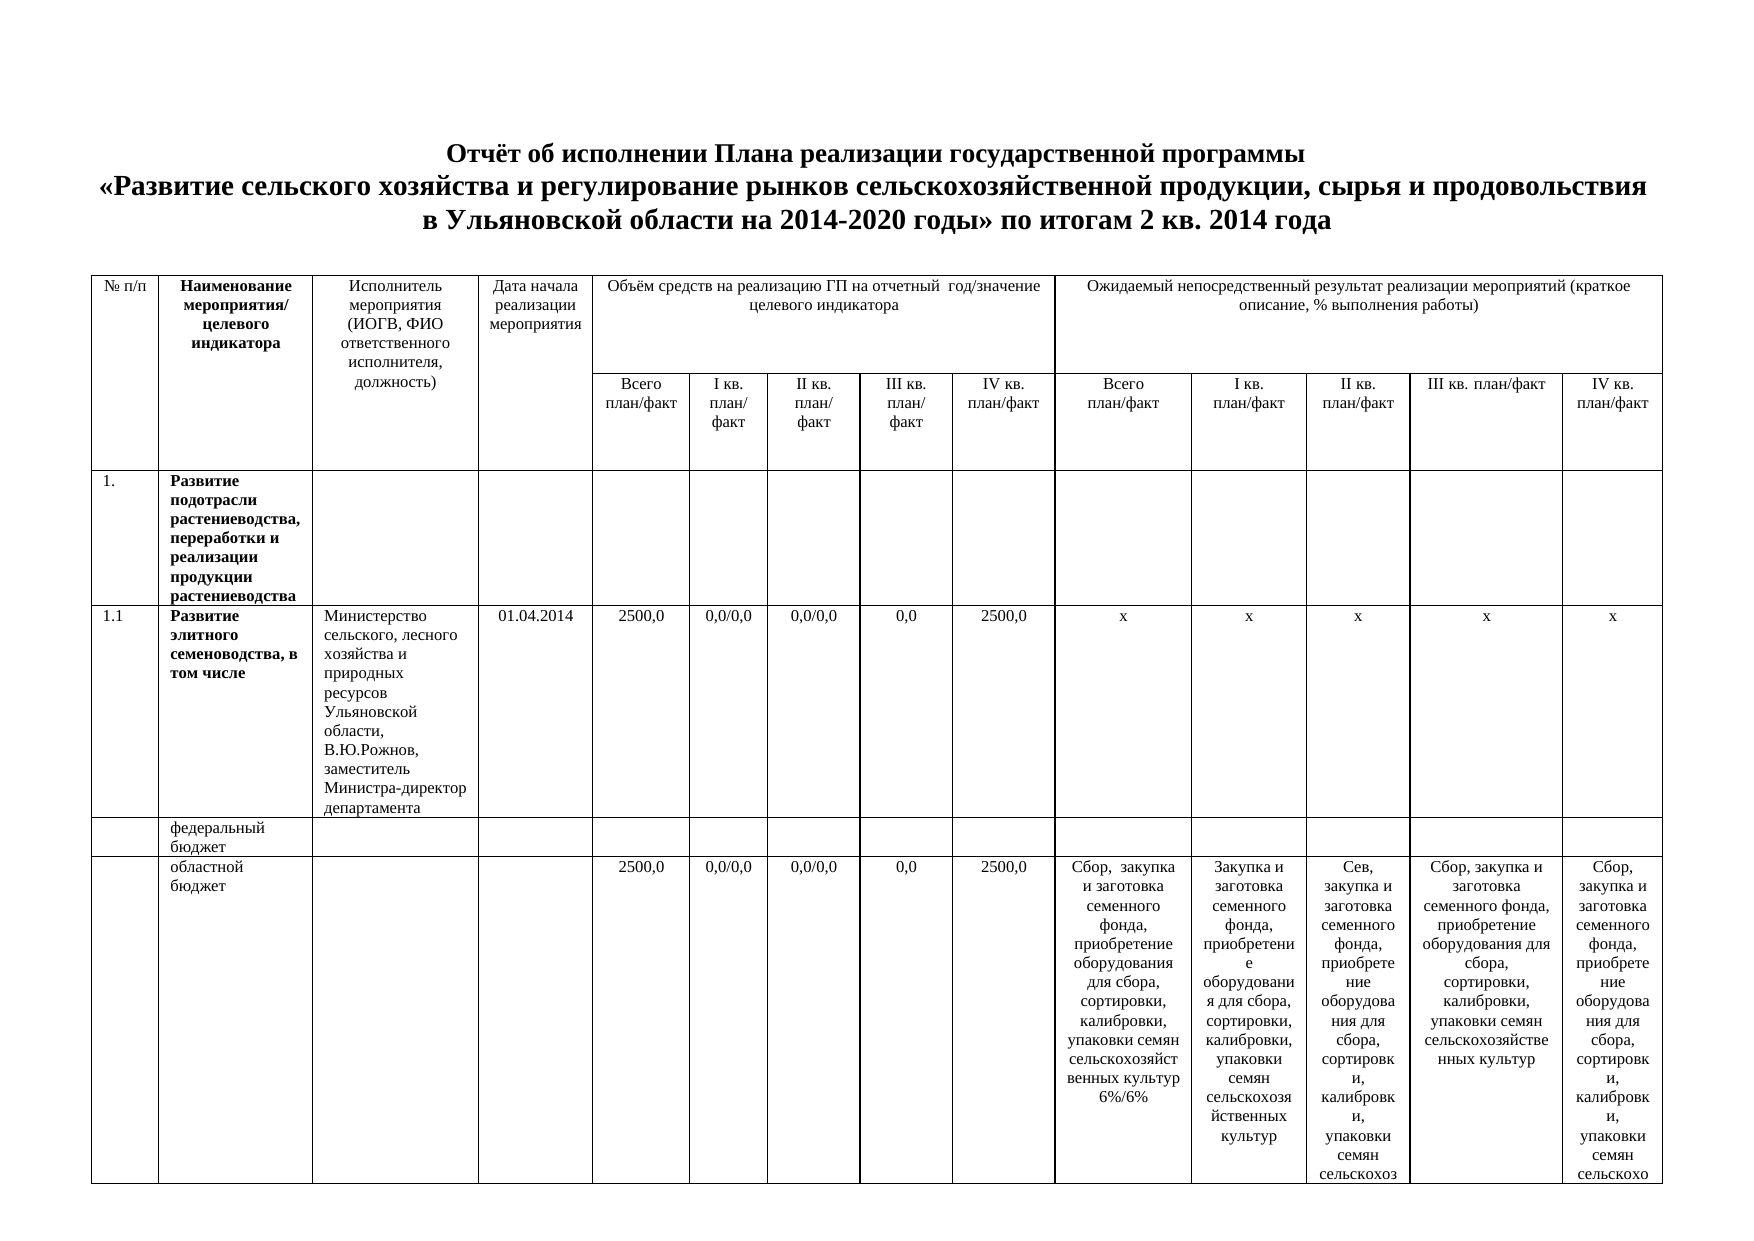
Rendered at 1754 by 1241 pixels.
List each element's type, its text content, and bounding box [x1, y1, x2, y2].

table_cell 2500,0 [593, 606, 689, 817]
table_cell [1192, 818, 1306, 856]
table_cell [479, 818, 592, 856]
table_cell областной бюджет [159, 857, 312, 1183]
table_cell [92, 818, 158, 856]
table_cell [313, 471, 478, 605]
table_cell 0,0/0,0 [768, 857, 859, 1183]
table_header Наименование мероприятия/ целевого индикатора [159, 276, 312, 469]
table_cell Всего план/факт [1056, 374, 1191, 469]
table_cell [953, 471, 1054, 605]
table_cell х [1307, 606, 1409, 817]
table_cell Всего план/факт [593, 374, 689, 469]
table_cell 2500,0 [953, 606, 1054, 817]
table_cell [593, 471, 689, 605]
table_cell [593, 818, 689, 856]
table_cell [768, 818, 859, 856]
table_cell [1307, 818, 1409, 856]
table_cell х [1411, 606, 1562, 817]
table_cell II кв. план/факт [1307, 374, 1409, 469]
text Отчёт об исполнении Плана реализации государственной программы [80, 137, 1671, 168]
table_cell I кв. план/факт [690, 374, 767, 469]
table_cell [479, 471, 592, 605]
table_cell [92, 857, 158, 1183]
table_cell [1056, 818, 1191, 856]
table_cell III кв. план/факт [1411, 374, 1562, 469]
table_cell Развитие подотрасли растениеводства, переработки и реализации продукции растениеводства [159, 471, 312, 605]
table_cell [1411, 857, 1562, 1183]
table_cell [1563, 818, 1662, 856]
table_cell 0,0/0,0 [768, 606, 859, 817]
table_cell [1563, 471, 1662, 605]
table_cell [861, 471, 952, 605]
table_cell 2500,0 [953, 857, 1054, 1183]
table_header Дата начала реализации мероприятия [479, 276, 592, 469]
table_cell 0,0 [861, 606, 952, 817]
table_cell [313, 818, 478, 856]
table_cell [479, 857, 592, 1183]
table_cell [861, 818, 952, 856]
table_cell II кв. план/факт [768, 374, 859, 469]
table_cell [1056, 471, 1191, 605]
table_cell х [1192, 606, 1306, 817]
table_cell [1307, 857, 1409, 1183]
table_cell 2500,0 [593, 857, 689, 1183]
table_cell Развитие элитного семеноводства, в том числе [159, 606, 312, 817]
table_cell IV кв. план/факт [953, 374, 1054, 469]
table_cell [953, 818, 1054, 856]
text «Развитие сельского хозяйства и регулирование рынков сельскохозяйственной продукции, сырья и продовольствия в Ульяновской области на 2014-2020 годы» по итогам 2 кв. 2014 года [80, 168, 1674, 236]
table_cell [690, 818, 767, 856]
table_header Объём средств на реализацию ГП на отчетный год/значение целевого индикатора [593, 276, 1054, 373]
table_cell [690, 471, 767, 605]
table_cell 0,0 [861, 857, 952, 1183]
table_cell 1.1 [92, 606, 158, 817]
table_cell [1192, 857, 1306, 1183]
table_cell х [1563, 606, 1662, 817]
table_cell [1056, 857, 1191, 1183]
table_cell IV кв. план/факт [1563, 374, 1662, 469]
table_cell [1411, 818, 1562, 856]
table_cell Министерство сельского, лесного хозяйства и природных ресурсов Ульяновской области, В.Ю.Рожнов, заместитель Министра-директор департамента [313, 606, 478, 817]
table_header Ожидаемый непосредственный результат реализации мероприятий (краткое описание, % выполнения работы) [1056, 276, 1662, 373]
table_cell [1307, 471, 1409, 605]
table_cell 0,0/0,0 [690, 857, 767, 1183]
table_cell [313, 857, 478, 1183]
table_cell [1563, 857, 1662, 1183]
table_cell [768, 471, 859, 605]
table_cell [1192, 471, 1306, 605]
table_cell х [1056, 606, 1191, 817]
table_header № п/п [92, 276, 158, 469]
table_cell [1411, 471, 1562, 605]
table_cell федеральный бюджет [159, 818, 312, 856]
table_cell I кв. план/факт [1192, 374, 1306, 469]
table_cell 0,0/0,0 [690, 606, 767, 817]
table_cell 01.04.2014 [479, 606, 592, 817]
table_header Исполнитель мероприятия (ИОГВ, ФИО ответственного исполнителя, должность) [313, 276, 478, 469]
table_cell 1. [92, 471, 158, 605]
table_cell III кв. план/факт [861, 374, 952, 469]
